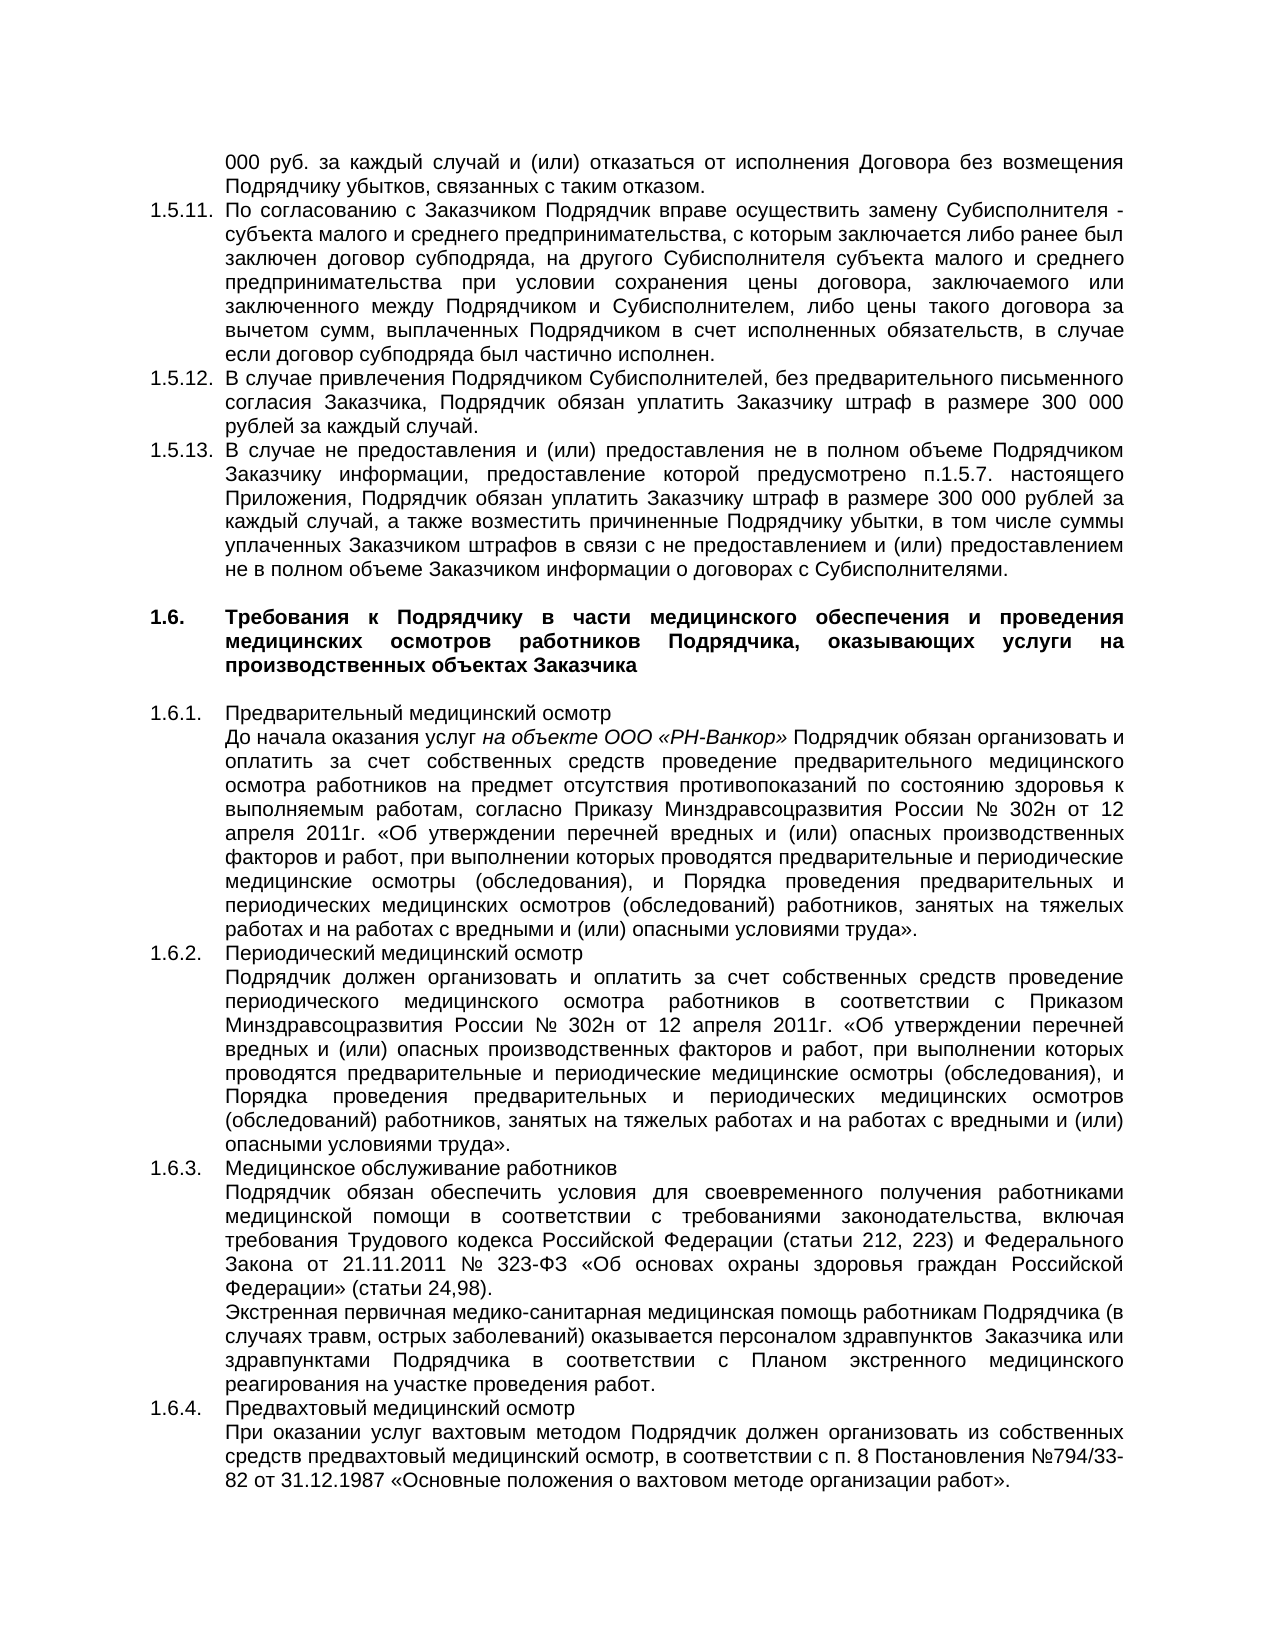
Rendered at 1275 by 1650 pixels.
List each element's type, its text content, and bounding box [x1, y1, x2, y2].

list Подрядчик обязан обеспечить условия для своевременного получения работниками медицинской помощи в соответствии с требованиями законодательства, включая требования Трудового кодекса Российской Федерации (статьи 212, 223) и Федерального Закона от 21.11.2011 № 323-ФЗ «Об основах охраны здоровья граждан Российской Федерации» (статьи 24,98). [225, 1180, 1125, 1300]
list Медицинское обслуживание работников [150, 1156, 1125, 1180]
list Подрядчик должен организовать и оплатить за счет собственных средств проведение периодического медицинского осмотра работников в соответствии с Приказом Минздравсоцразвития России № 302н от 12 апреля 2011г. «Об утверждении перечней вредных и (или) опасных производственных факторов и работ, при выполнении которых проводятся предварительные и периодические медицинские осмотры (обследования), и Порядка проведения предварительных и периодических медицинских осмотров (обследований) работников, занятых на тяжелых работах и на работах с вредными и (или) опасными условиями труда». [225, 964, 1125, 1156]
list В случае привлечения Подрядчиком Субисполнителей, без предварительного письменного согласия Заказчика, Подрядчик обязан уплатить Заказчику штраф в размере 300 000 рублей за каждый случай. [150, 366, 1125, 437]
list Требования к Подрядчику в части медицинского обеспечения и проведения медицинских осмотров работников Подрядчика, оказывающих услуги на производственных объектах Заказчика [150, 605, 1125, 677]
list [150, 150, 1125, 198]
list Экстренная первичная медико-санитарная медицинская помощь работникам Подрядчика (в случаях травм, острых заболеваний) оказывается персоналом здравпунктов Заказчика или здравпунктами Подрядчика в соответствии с Планом экстренного медицинского реагирования на участке проведения работ. [225, 1300, 1125, 1396]
list Предварительный медицинский осмотр [150, 701, 1125, 725]
list Предвахтовый медицинский осмотр [150, 1396, 1125, 1420]
list При оказании услуг вахтовым методом Подрядчик должен организовать из собственных средств предвахтовый медицинский осмотр, в соответствии с п. 8 Постановления №794/33-82 от 31.12.1987 «Основные положения о вахтовом методе организации работ». [225, 1420, 1125, 1492]
list До начала оказания услуг на объекте ООО «РН-Ванкор» Подрядчик обязан организовать и оплатить за счет собственных средств проведение предварительного медицинского осмотра работников на предмет отсутствия противопоказаний по состоянию здоровья к выполняемым работам, согласно Приказу Минздравсоцразвития России № 302н от 12 апреля 2011г. «Об утверждении перечней вредных и (или) опасных производственных факторов и работ, при выполнении которых проводятся предварительные и периодические медицинские осмотры (обследования), и Порядка проведения предварительных и периодических медицинских осмотров (обследований) работников, занятых на тяжелых работах и на работах с вредными и (или) опасными условиями труда». [225, 725, 1125, 941]
list В случае не предоставления и (или) предоставления не в полном объеме Подрядчиком Заказчику информации, предоставление которой предусмотрено п.1.5.7. настоящего Приложения, Подрядчик обязан уплатить Заказчику штраф в размере 300 000 рублей за каждый случай, а также возместить причиненные Подрядчику убытки, в том числе суммы уплаченных Заказчиком штрафов в связи с не предоставлением и (или) предоставлением не в полном объеме Заказчиком информации о договорах с Субисполнителями. [150, 437, 1125, 581]
list По согласованию с Заказчиком Подрядчик вправе осуществить замену Субисполнителя - субъекта малого и среднего предпринимательства, с которым заключается либо ранее был заключен договор субподряда, на другого Субисполнителя субъекта малого и среднего предпринимательства при условии сохранения цены договора, заключаемого или заключенного между Подрядчиком и Субисполнителем, либо цены такого договора за вычетом сумм, выплаченных Подрядчиком в счет исполненных обязательств, в случае если договор субподряда был частично исполнен. [150, 198, 1125, 366]
list Периодический медицинский осмотр [150, 941, 1125, 964]
